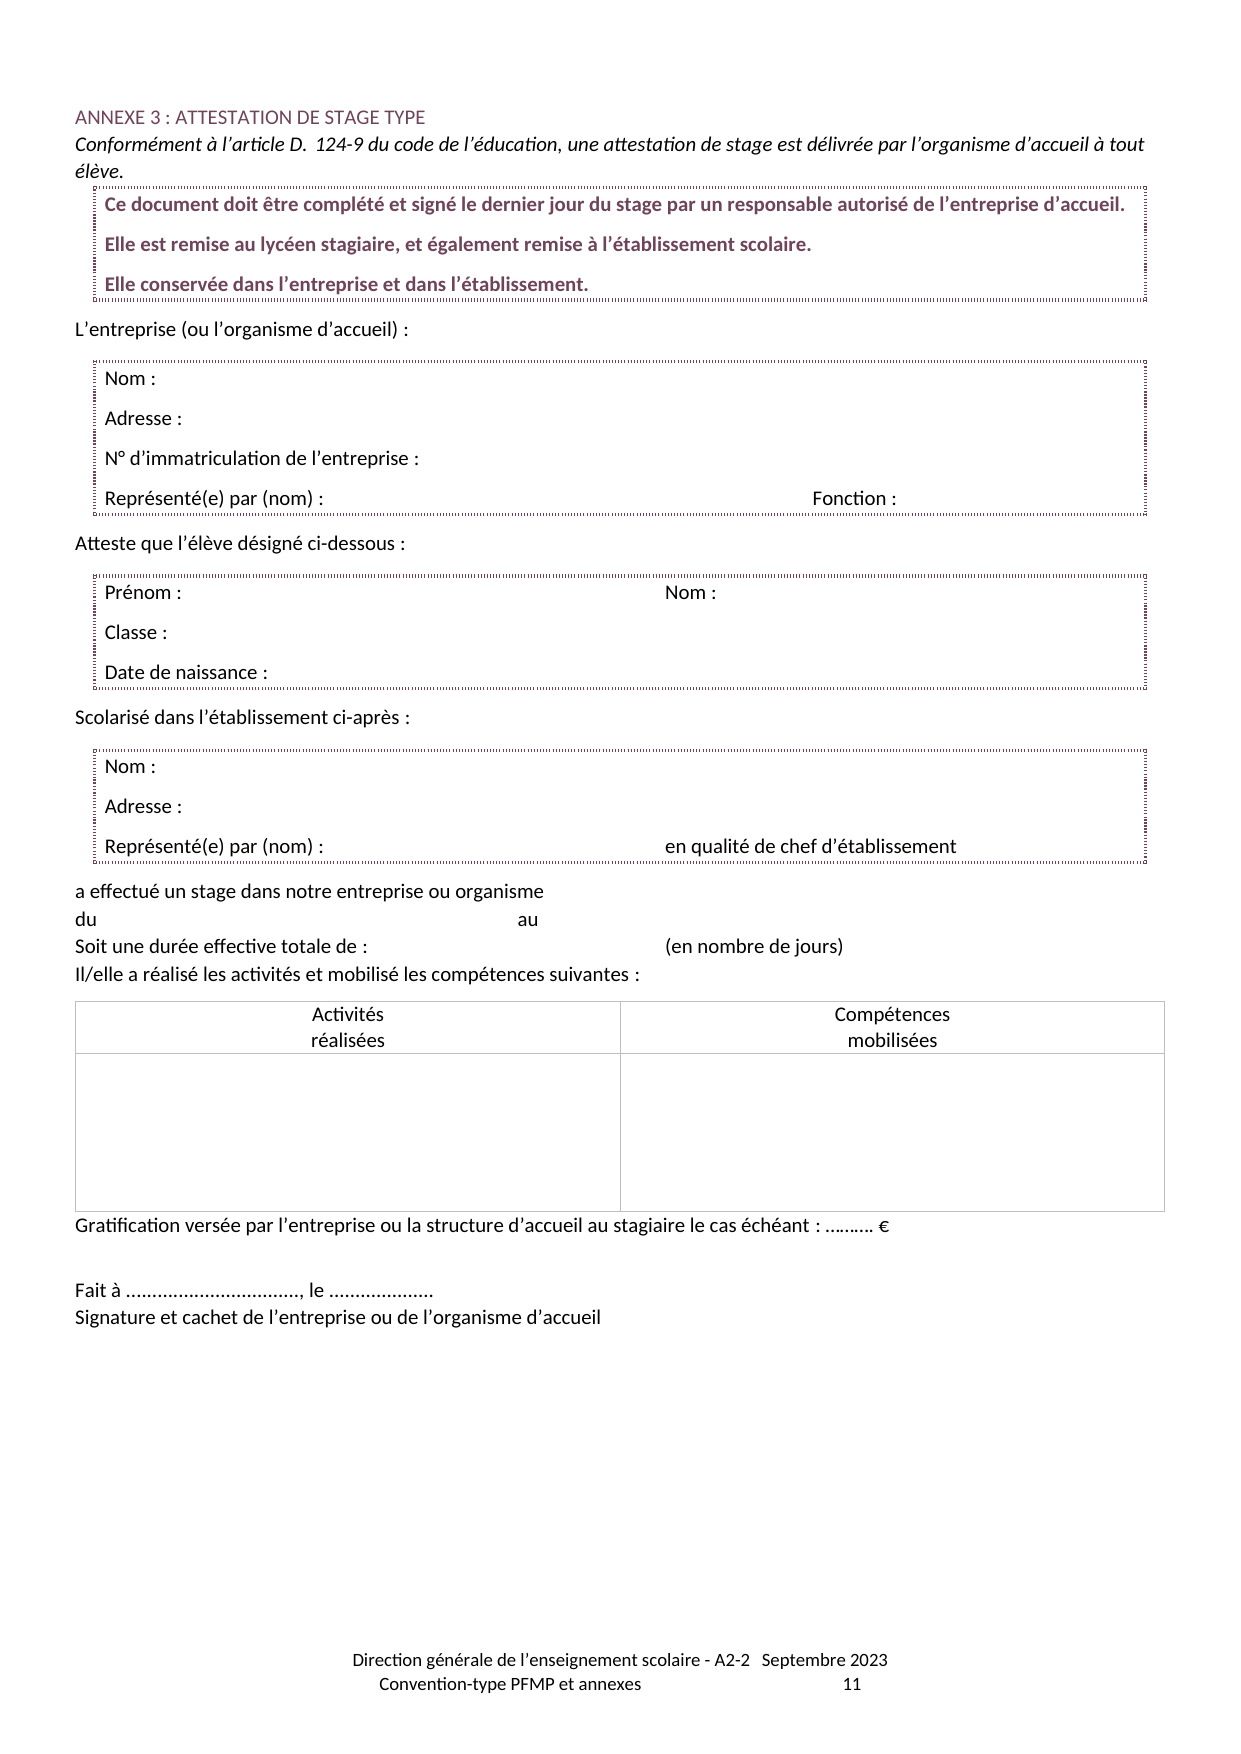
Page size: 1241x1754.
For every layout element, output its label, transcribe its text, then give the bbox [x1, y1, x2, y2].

text L’entreprise (ou l’organisme d’accueil) : [75, 316, 1165, 342]
text Soit une durée effective totale de : (en nombre de jours) [75, 933, 1165, 959]
text N° d’immatriculation de l’entreprise : [93, 440, 1147, 471]
text Prénom : Nom : [93, 574, 1147, 605]
text Représenté(e) par (nom) : en qualité de chef d’établissement [93, 828, 1147, 864]
table_cell [76, 1054, 620, 1211]
table_header Activités réalisées [76, 1002, 620, 1052]
table_cell [621, 1054, 1164, 1211]
text Adresse : [93, 400, 1147, 431]
text Date de naissance : [93, 654, 1147, 690]
text Classe : [93, 614, 1147, 645]
text Atteste que l’élève désigné ci-dessous : [75, 530, 1165, 556]
text Fait à ................................., le .................... [75, 1277, 1165, 1303]
text Nom : [93, 360, 1147, 391]
table_header Compétences mobilisées [621, 1002, 1164, 1052]
text Adresse : [93, 788, 1147, 819]
text Gratification versée par l’entreprise ou la structure d’accueil au stagiaire le cas échéant : ………. € [75, 1212, 1165, 1238]
text Elle conservée dans l’entreprise et dans l’établissement. [93, 266, 1147, 302]
text Signature et cachet de l’entreprise ou de l’organisme d’accueil [75, 1304, 1165, 1330]
text Conformément à l’article D. 124-9 du code de l’éducation, une attestation de stage est délivrée par l’organisme d’accueil à tout élève. [75, 131, 1165, 184]
text a effectué un stage dans notre entreprise ou organisme [75, 878, 1165, 904]
text Représenté(e) par (nom) : Fonction : [93, 480, 1147, 516]
text Scolarisé dans l’établissement ci-après : [75, 704, 1165, 730]
text Elle est remise au lycéen stagiaire, et également remise à l’établissement scolaire. [93, 226, 1147, 257]
text Nom : [93, 748, 1147, 779]
text du au [75, 906, 1165, 931]
text Il/elle a réalisé les activités et mobilisé les compétences suivantes : [75, 961, 1165, 986]
text Ce document doit être complété et signé le dernier jour du stage par un responsable autorisé de l’entreprise d’accueil. [93, 186, 1147, 217]
text ANNEXE 3 : ATTESTATION DE STAGE TYPE [75, 104, 1165, 129]
